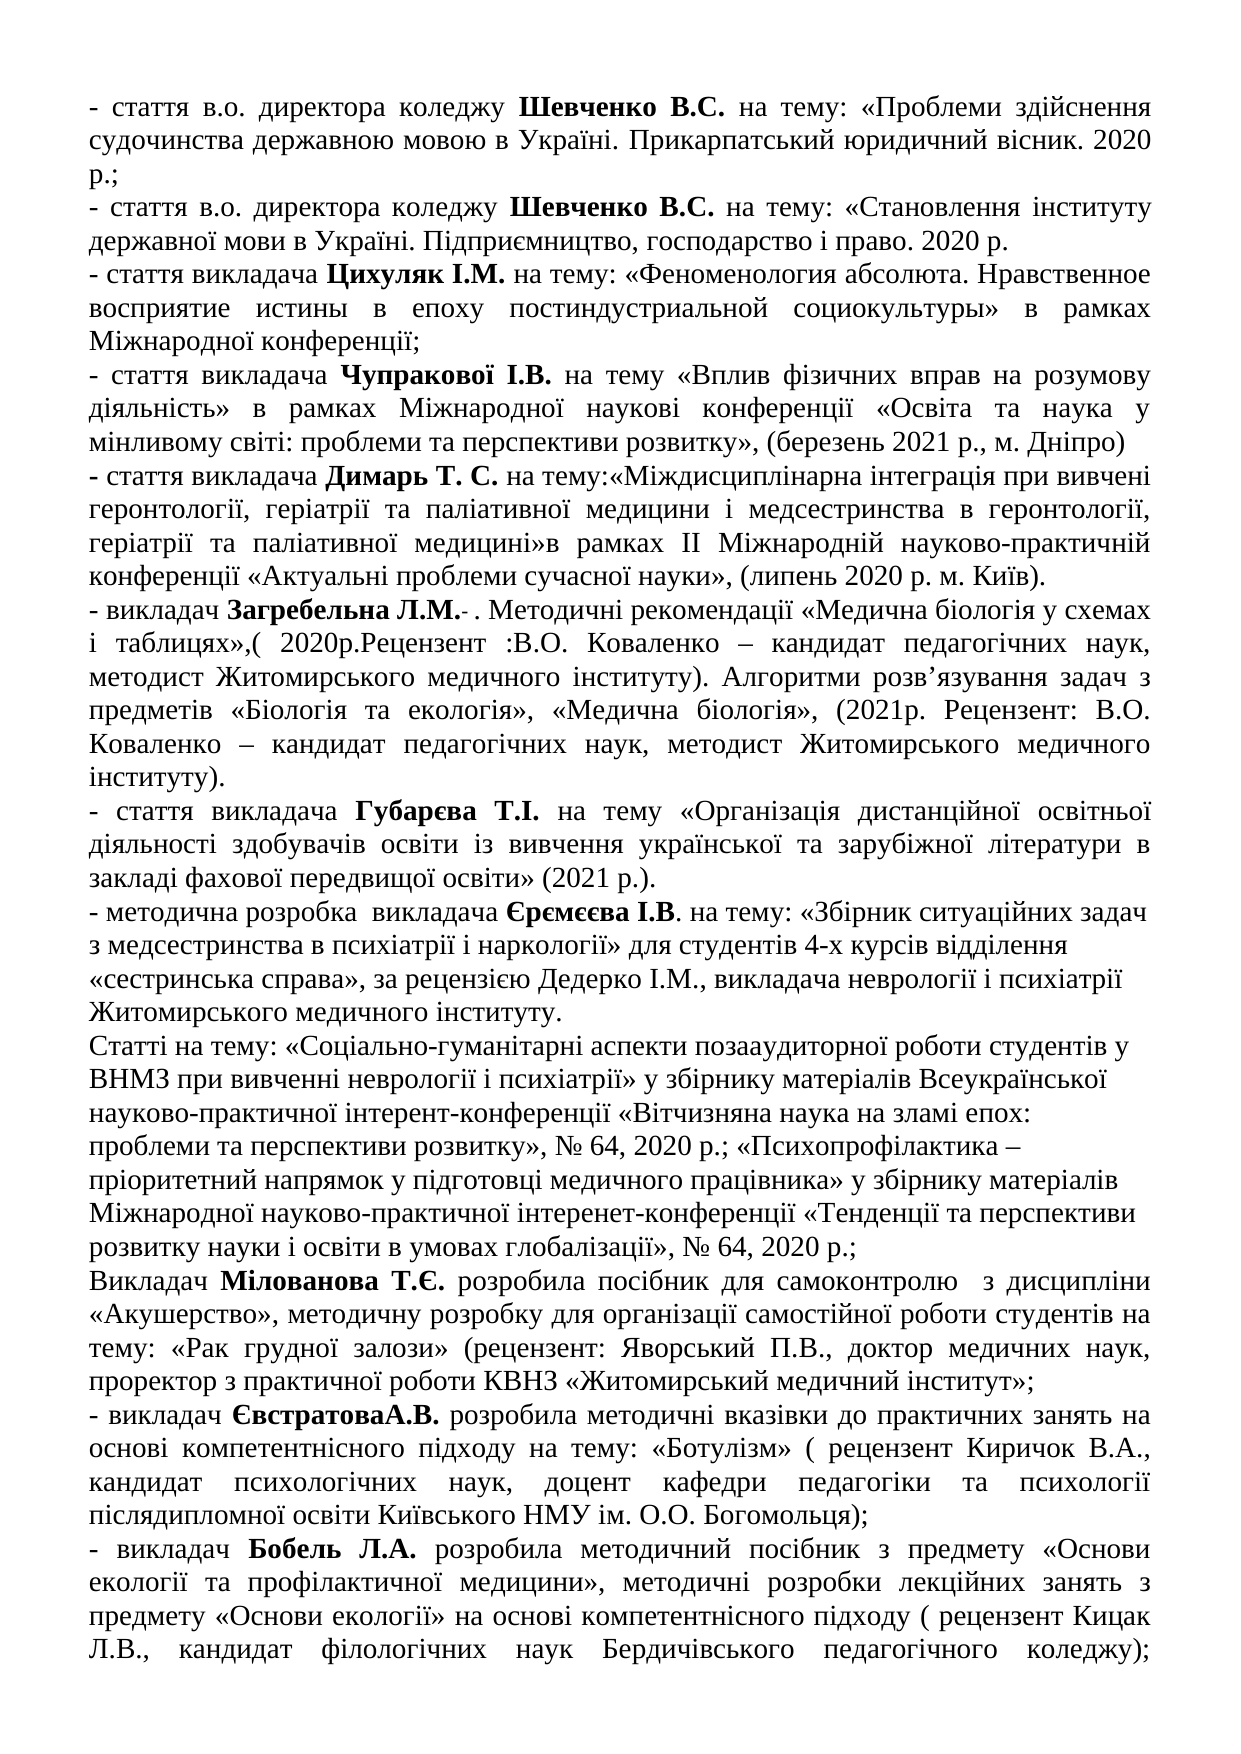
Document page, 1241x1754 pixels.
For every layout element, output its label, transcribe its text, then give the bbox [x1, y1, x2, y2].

text - стаття в.о. директора коледжу Шевченко В.С. на тему: «Проблеми здійснення судочинства державною мовою в Україні. Прикарпатський юридичний вісник. 2020 р.; [89, 89, 1152, 189]
text - стаття викладача Цихуляк І.М. на тему: «Феноменология абсолюта. Нравственное восприятие истины в епоху постиндустриальной социокультуры» в рамках Міжнародної конференції; [89, 256, 1152, 357]
text - викладач Загребельна Л.М.- . Методичні рекомендації «Медична біологія у схемах і таблицях»,( 2020р.Рецензент :В.О. Коваленко – кандидат педагогічних наук, методист Житомирського медичного інституту). Алгоритми розв’язування задач з предметів «Біологія та екологія», «Медична біологія», (2021р. Рецензент: В.О. Коваленко – кандидат педагогічних наук, методист Житомирського медичного інституту). [89, 592, 1152, 793]
text - стаття викладача Чупракової І.В. на тему «Вплив фізичних вправ на розумову діяльність» в рамках Міжнародної наукові конференції «Освіта та наука у мінливому світі: проблеми та перспективи розвитку», (березень 2021 р., м. Дніпро) [89, 357, 1152, 458]
text Викладач Мілованова Т.Є. розробила посібник для самоконтролю з дисципліни «Акушерство», методичну розробку для організації самостійної роботи студентів на тему: «Рак грудної залози» (рецензент: Яворський П.В., доктор медичних наук, проректор з практичної роботи КВНЗ «Житомирський медичний інститут»; [89, 1263, 1152, 1397]
text - стаття викладача Димарь Т. С. на тему:«Міждисциплінарна інтеграція при вивчені геронтології, геріатрії та паліативної медицини і медсестринства в геронтології, геріатрії та паліативної медицині»в рамках ІІ Міжнародній науково-практичній конференції «Актуальні проблеми сучасної науки», (липень 2020 р. м. Київ). [89, 458, 1152, 592]
text - методична розробка викладача Єрємєєва І.В. на тему: «Збірник ситуаційних задач з медсестринства в психіатрії і наркології» для студентів 4-х курсів відділення «сестринська справа», за рецензією Дедерко І.М., викладача неврології і психіатрії Житомирського медичного інституту. [89, 894, 1152, 1028]
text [89, 1531, 1152, 1665]
text - стаття в.о. директора коледжу Шевченко В.С. на тему: «Становлення інституту державної мови в Україні. Підприємництво, господарство і право. 2020 р. [89, 189, 1152, 256]
text - стаття викладача Губарєва Т.І. на тему «Організація дистанційної освітньої діяльності здобувачів освіти із вивчення української та зарубіжної літератури в закладі фахової передвищої освіти» (2021 р.). [89, 793, 1152, 894]
text - викладач ЄвстратоваА.В. розробила методичні вказівки до практичних занять на основі компетентнісного підходу на тему: «Ботулізм» ( рецензент Киричок В.А., кандидат психологічних наук, доцент кафедри педагогіки та психології післядипломної освіти Київського НМУ ім. О.О. Богомольця); [89, 1397, 1152, 1531]
text Статті на тему: «Соціально-гуманітарні аспекти позааудиторної роботи студентів у ВНМЗ при вивченні неврології і психіатрії» у збірнику матеріалів Всеукраїнської науково-практичної інтерент-конференції «Вітчизняна наука на зламі епох: проблеми та перспективи розвитку», № 64, 2020 р.; «Психопрофілактика – пріоритетний напрямок у підготовці медичного працівника» у збірнику матеріалів Міжнародної науково-практичної інтеренет-конференції «Тенденції та перспективи розвитку науки і освіти в умовах глобалізації», № 64, 2020 р.; [89, 1028, 1152, 1263]
